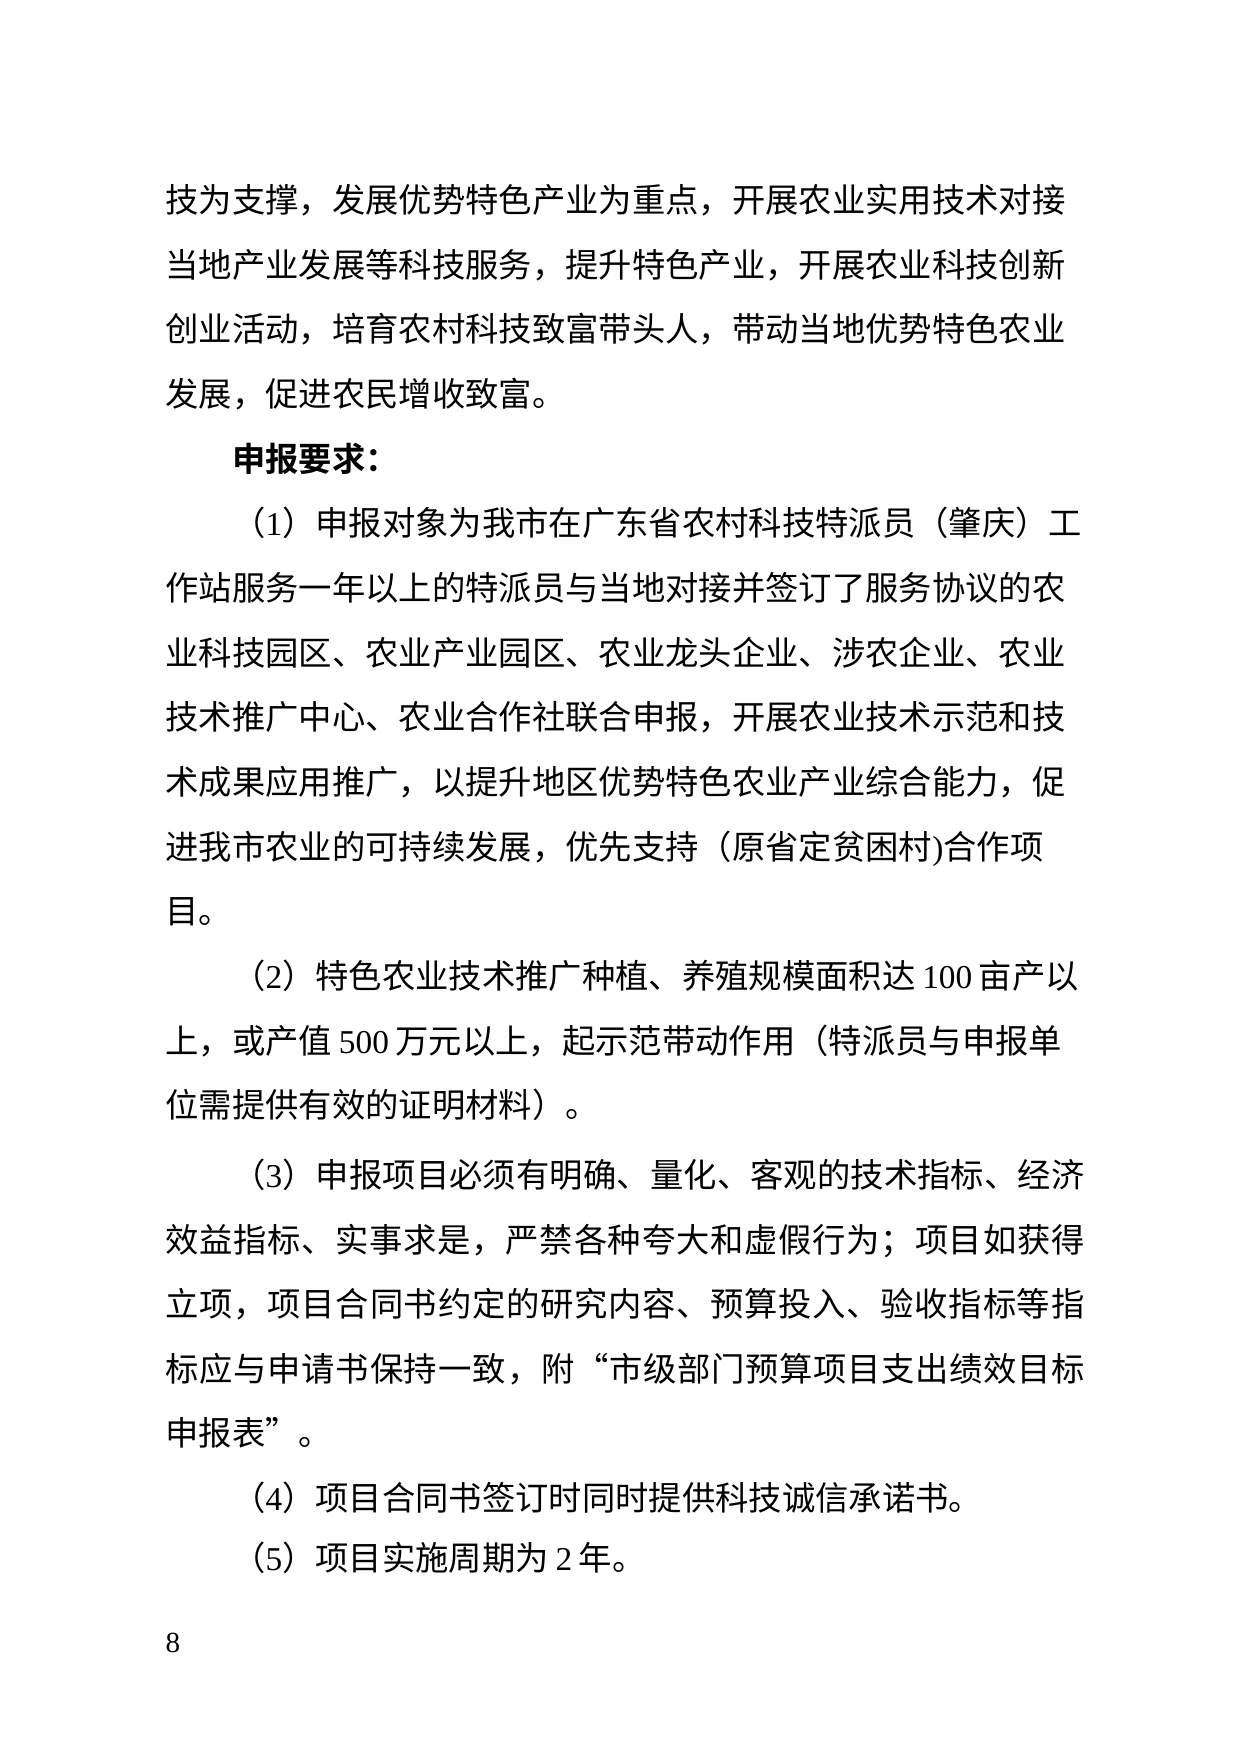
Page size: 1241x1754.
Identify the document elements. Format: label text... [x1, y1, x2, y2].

list （2）特色农业技术推广种植、养殖规模面积达100亩产以上，或产值500万元以上，起示范带动作用（特派员与申报单位需提供有效的证明材料）。 [165, 942, 1087, 1136]
text （4）项目合同书签订时同时提供科技诚信承诺书。 [165, 1459, 1087, 1523]
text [165, 165, 1087, 424]
text （5）项目实施周期为2年。 [165, 1523, 1087, 1588]
text 申报要求： [165, 424, 1087, 489]
list （1）申报对象为我市在广东省农村科技特派员（肇庆）工作站服务一年以上的特派员与当地对接并签订了服务协议的农业科技园区、农业产业园区、农业龙头企业、涉农企业、农业技术推广中心、农业合作社联合申报，开展农业技术示范和技术成果应用推广，以提升地区优势特色农业产业综合能力，促进我市农业的可持续发展，优先支持（原省定贫困村)合作项目。 [165, 489, 1087, 942]
text （3）申报项目必须有明确、量化、客观的技术指标、经济效益指标、实事求是，严禁各种夸大和虚假行为；项目如获得立项，项目合同书约定的研究内容、预算投入、验收指标等指标应与申请书保持一致，附“市级部门预算项目支出绩效目标申报表”。 [165, 1136, 1087, 1459]
